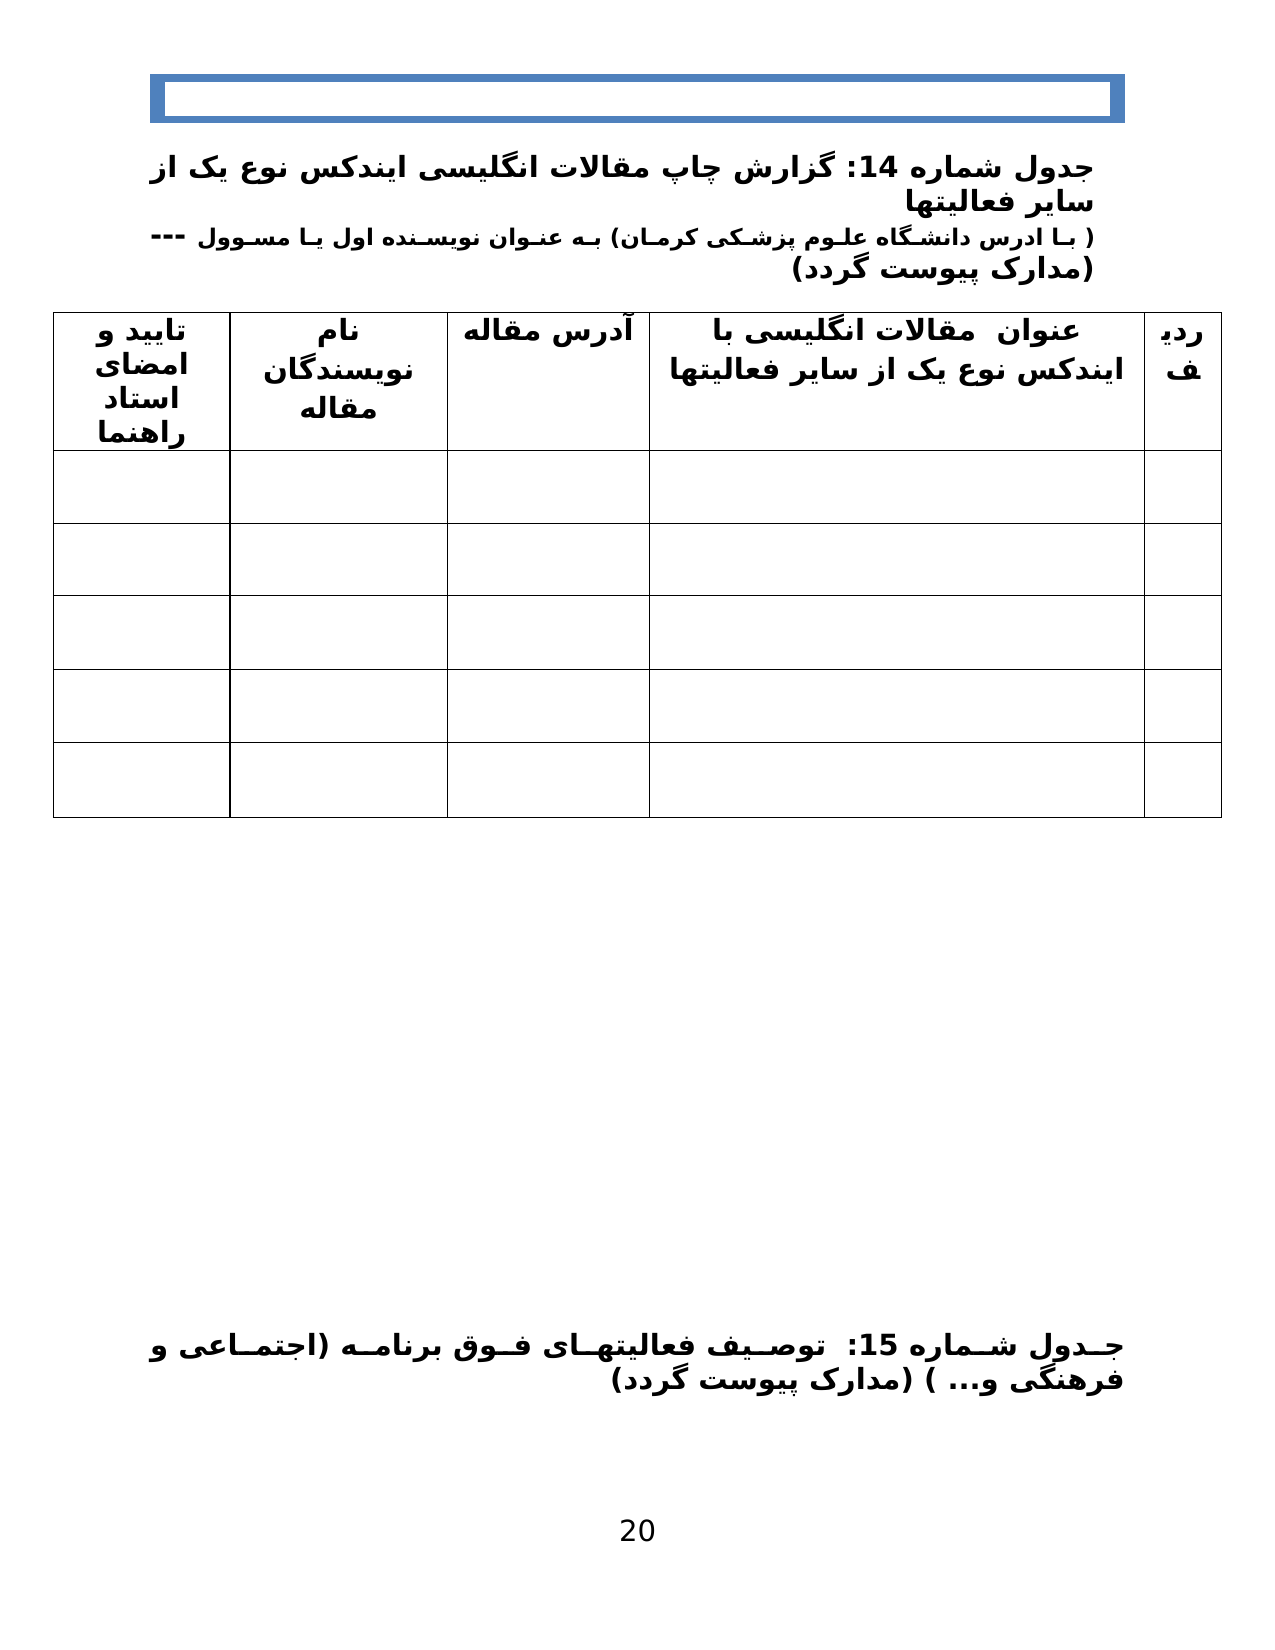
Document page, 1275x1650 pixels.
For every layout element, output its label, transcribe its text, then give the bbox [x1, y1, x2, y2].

table_cell [1145, 743, 1221, 817]
table_header نام نویسندگان مقاله [231, 313, 447, 450]
table_cell [231, 451, 447, 523]
table_header آدرس مقاله [448, 313, 649, 450]
table_cell [1145, 524, 1221, 595]
table_cell [231, 596, 447, 668]
table_cell [448, 670, 649, 742]
table_cell [54, 524, 229, 595]
table_cell [650, 596, 1144, 668]
table_cell [231, 670, 447, 742]
list جدول شماره 14: گزارش چاپ مقالات انگلیسی ایندکس نوع یک از سایر فعالیتها [150, 150, 1095, 218]
table_cell [650, 670, 1144, 742]
table_header ردیف [1145, 313, 1221, 450]
table_header عنوان مقالات انگلیسی با ایندکس نوع یک از سایر فعالیتها [650, 313, 1144, 450]
table_cell [54, 451, 229, 523]
table_cell [1145, 596, 1221, 668]
table_header تایید و امضای استاد راهنما [54, 313, 229, 450]
table_cell [448, 451, 649, 523]
table_cell [54, 596, 229, 668]
table_cell [231, 743, 447, 817]
list ( با ادرس دانشگاه علوم پزشکی کرمان) به عنوان نویسنده اول یا مسوول --- (مدارک پیوست گردد) [150, 218, 1095, 286]
table_cell [448, 524, 649, 595]
table_cell [650, 451, 1144, 523]
table_cell [448, 743, 649, 817]
table_cell [1145, 451, 1221, 523]
text جدول شماره 15: توصیف فعالیتهای فوق برنامه (اجتماعی و فرهنگی و... ) (مدارک پیوست گردد) [150, 1328, 1125, 1396]
table_cell [54, 670, 229, 742]
table_cell [231, 524, 447, 595]
table_cell [650, 524, 1144, 595]
table_cell [54, 743, 229, 817]
table_cell [650, 743, 1144, 817]
table_cell [448, 596, 649, 668]
table_cell [1145, 670, 1221, 742]
